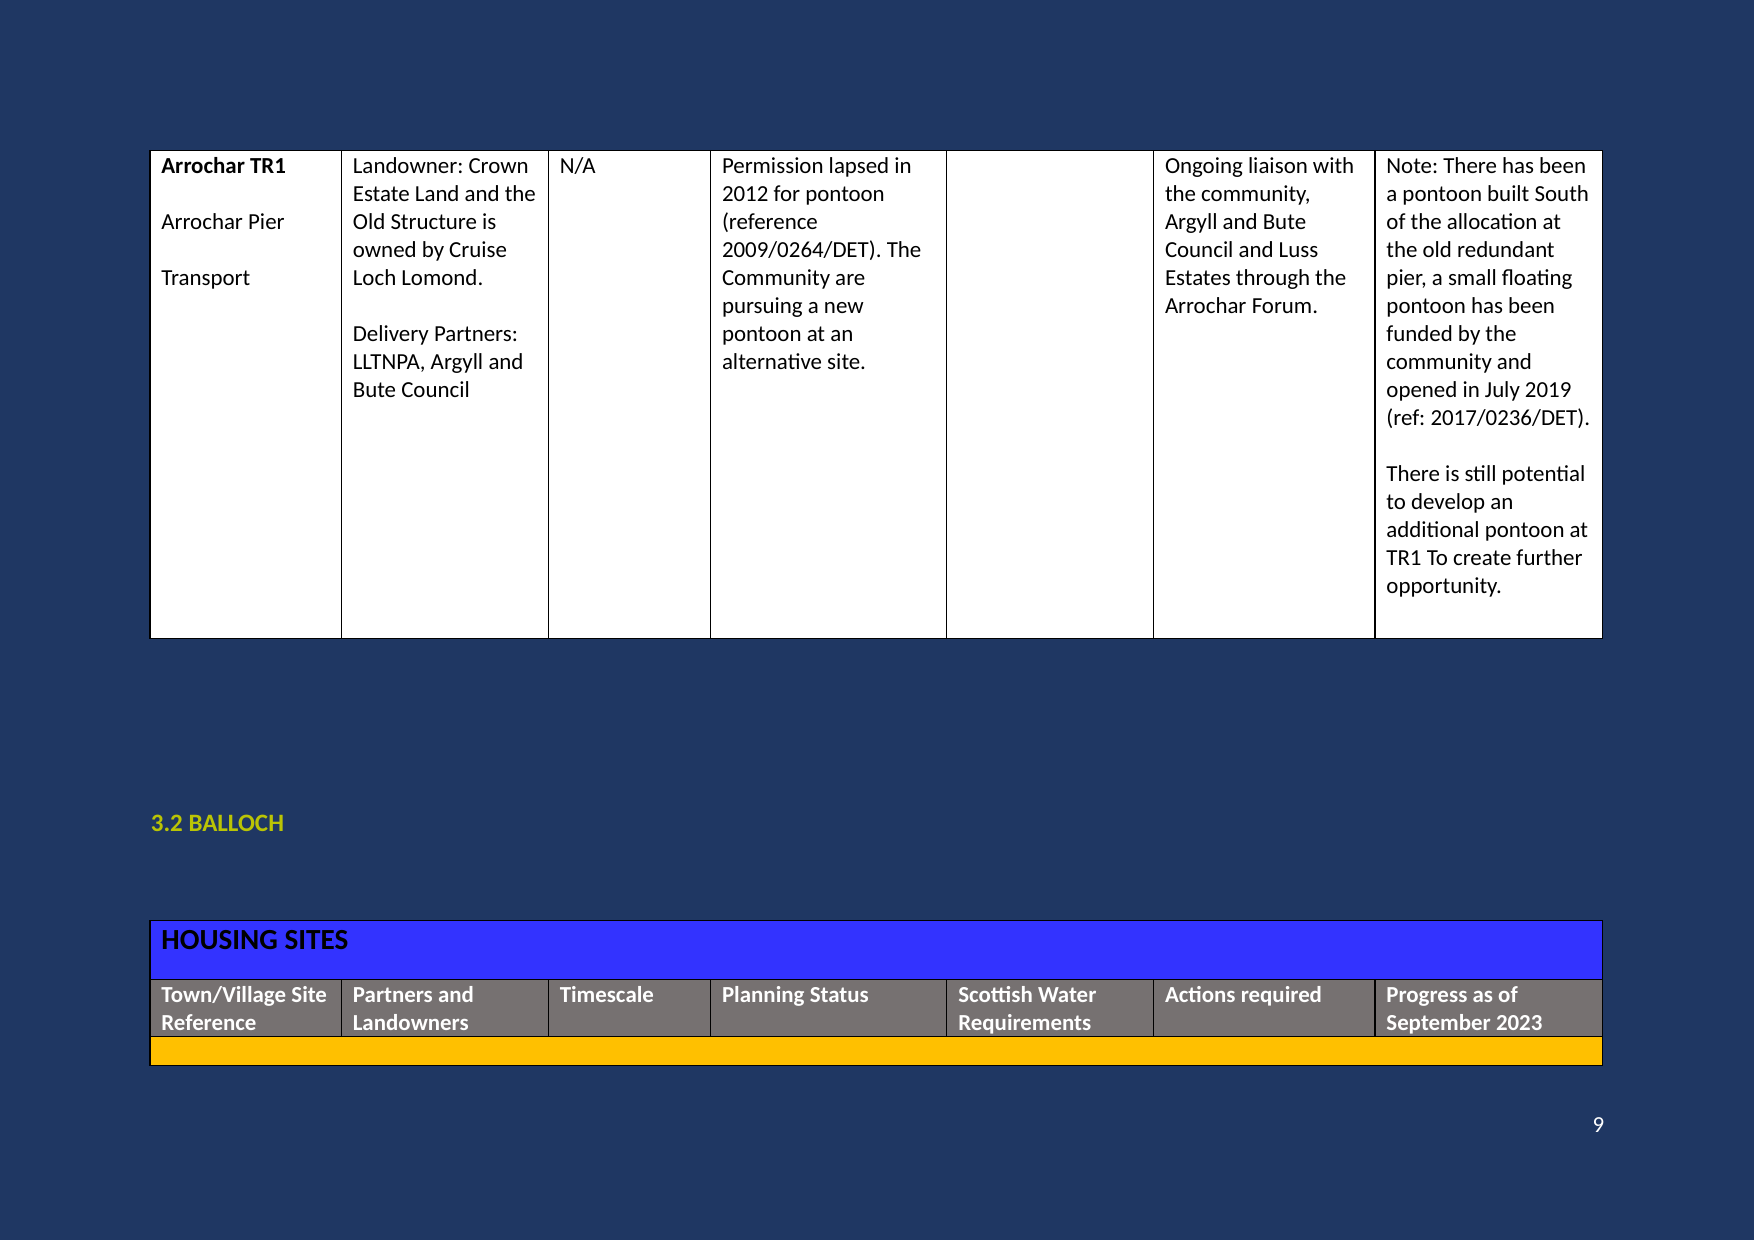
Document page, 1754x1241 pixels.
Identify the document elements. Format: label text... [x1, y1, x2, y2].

table_cell Partners and Landowners [342, 980, 548, 1036]
table_cell Arrochar TR1 Arrochar Pier Transport [151, 151, 341, 638]
table_cell Actions required [1154, 980, 1374, 1036]
table_cell Town/Village Site Reference [151, 980, 341, 1036]
table_cell Timescale [549, 980, 710, 1036]
table_cell Landowner: Crown Estate Land and the Old Structure is owned by Cruise Loch Lomond. Delivery Partners: LLTNPA, Argyll and Bute Council [342, 151, 548, 638]
table_cell Permission lapsed in 2012 for pontoon (reference 2009/0264/DET). The Community are pursuing a new pontoon at an alternative site. [711, 151, 946, 638]
table_cell Planning Status [711, 980, 946, 1036]
table_cell Note: There has been a pontoon built South of the allocation at the old redundant pier, a small floating pontoon has been funded by the community and opened in July 2019 (ref: 2017/0236/DET). There is still potential to develop an additional pontoon at TR1 To create further opportunity. [1376, 151, 1602, 638]
table_cell N/A [549, 151, 710, 638]
table_cell Ongoing liaison with the community, Argyll and Bute Council and Luss Estates through the Arrochar Forum. [1154, 151, 1374, 638]
table_cell Progress as of September 2023 [1376, 980, 1602, 1036]
table_cell [947, 151, 1153, 638]
table_cell [151, 1037, 1602, 1065]
table_cell Scottish Water Requirements [947, 980, 1153, 1036]
table_header HOUSING SITES [151, 921, 1602, 979]
